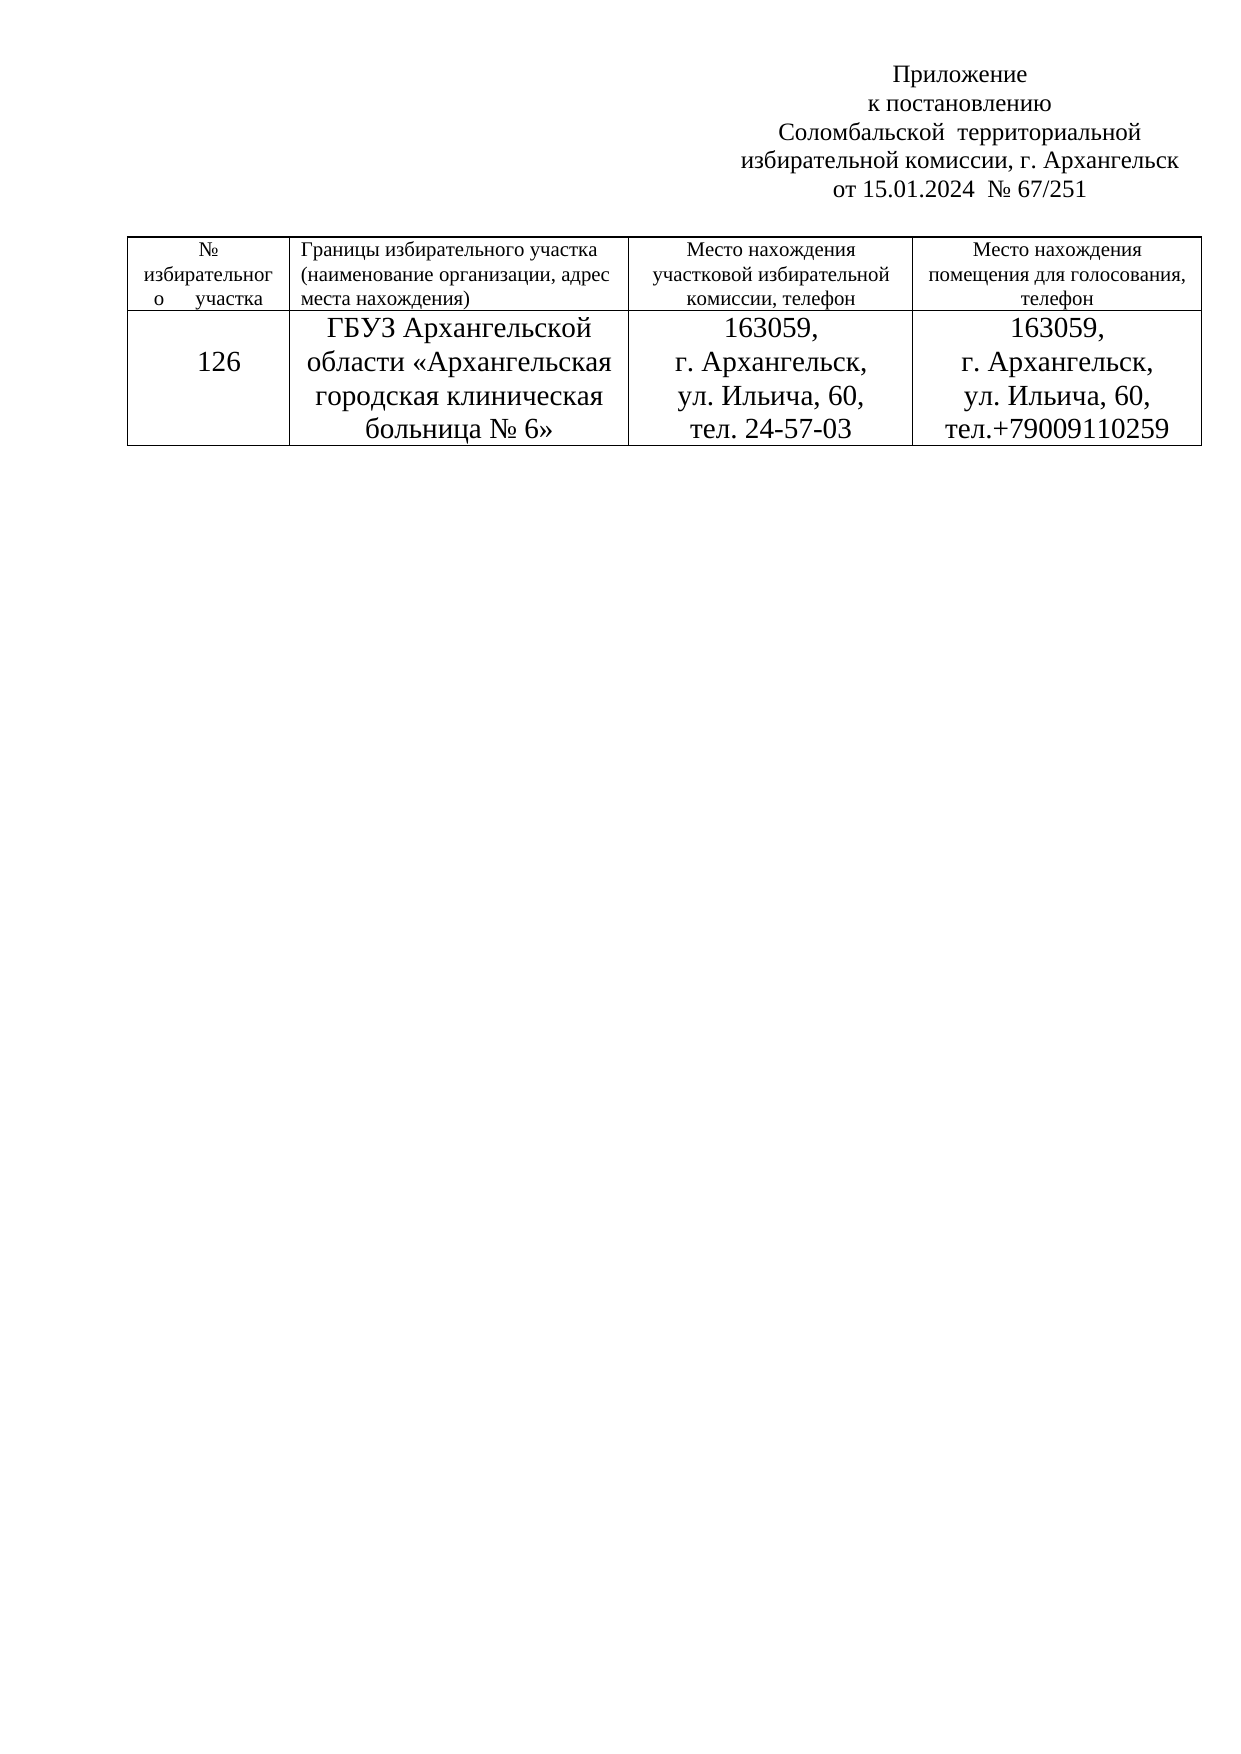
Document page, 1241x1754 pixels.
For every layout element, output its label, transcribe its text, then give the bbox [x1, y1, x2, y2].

text Соломбальской территориальной избирательной комиссии, г. Архангельск [738, 117, 1181, 174]
table_header Место нахождения участковой избирательной комиссии, телефон [629, 238, 912, 309]
table_cell ГБУЗ Архангельской области «Архангельская городская клиническая больница № 6» [290, 311, 628, 445]
text Приложение [738, 59, 1181, 88]
table_cell 163059, г. Архангельск, ул. Ильича, 60, тел. 24-57-03 [629, 311, 912, 445]
table_cell 126 [128, 311, 289, 445]
text к постановлению [738, 88, 1181, 117]
text от 15.01.2024 № 67/251 [738, 174, 1181, 203]
table_cell 163059, г. Архангельск, ул. Ильича, 60, тел.+79009110259 [913, 311, 1201, 445]
table_header Место нахождения помещения для голосования, телефон [913, 238, 1201, 309]
table_header Границы избирательного участка (наименование организации, адрес места нахождения) [290, 238, 628, 309]
table_header № избирательного участка [128, 238, 289, 309]
